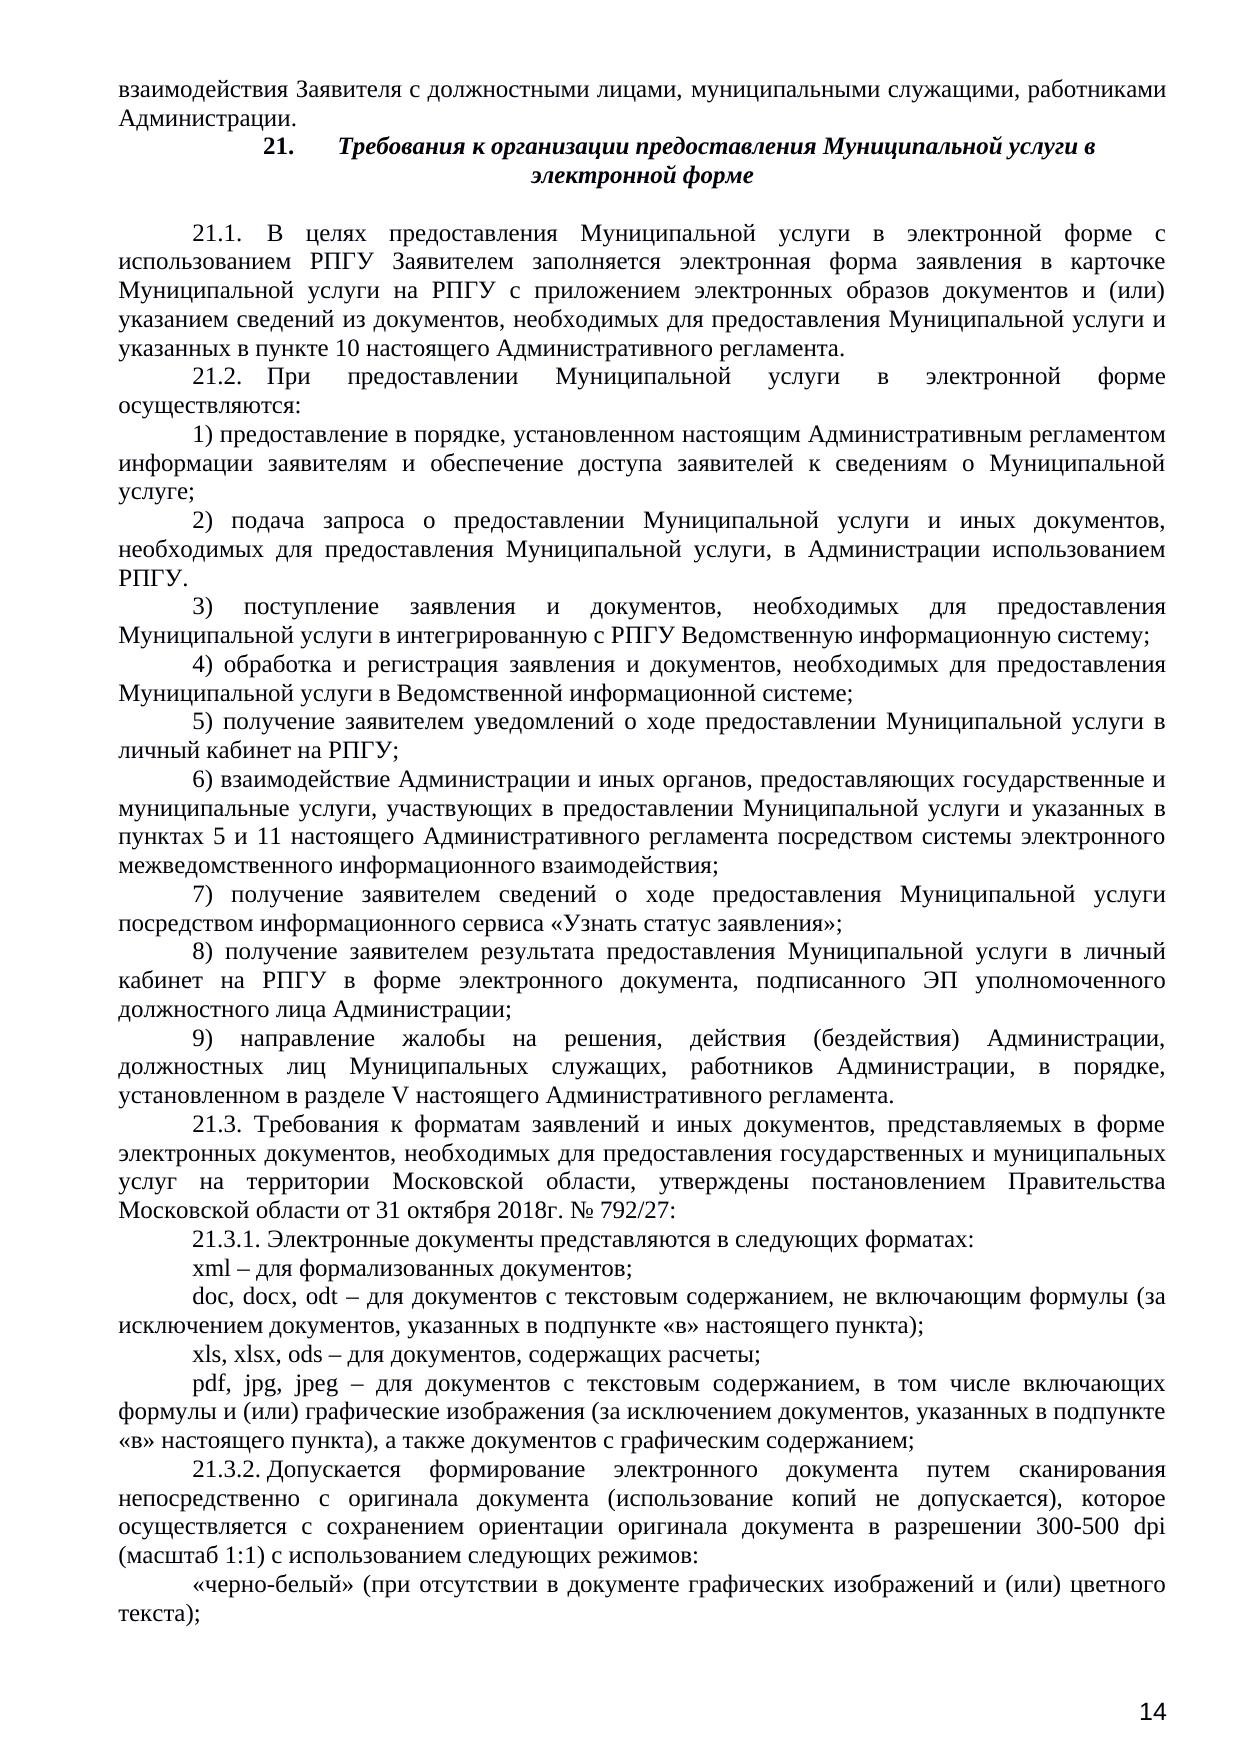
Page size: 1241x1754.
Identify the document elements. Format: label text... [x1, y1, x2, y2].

text 2) подача запроса о предоставлении Муниципальной услуги и иных документов, необходимых для предоставления Муниципальной услуги, в Администрации использованием РПГУ. [118, 505, 1167, 591]
text pdf, jpg, jpeg – для документов с текстовым содержанием, в том числе включающих формулы и (или) графические изображения (за исключением документов, указанных в подпункте «в» настоящего пункта), а также документов с графическим содержанием; [118, 1368, 1167, 1454]
text «черно-белый» (при отсутствии в документе графических изображений и (или) цветного текста); [118, 1569, 1167, 1626]
list В целях предоставления Муниципальной услуги в электронной форме с использованием РПГУ Заявителем заполняется электронная форма заявления в карточке Муниципальной услуги на РПГУ с приложением электронных образов документов и (или) указанием сведений из документов, необходимых для предоставления Муниципальной услуги и указанных в пункте 10 настоящего Административного регламента. [118, 218, 1167, 361]
text 1) предоставление в порядке, установленном настоящим Административным регламентом информации заявителям и обеспечение доступа заявителей к сведениям о Муниципальной услуге; [118, 419, 1167, 505]
text xls, xlsx, ods – для документов, содержащих расчеты; [118, 1339, 1167, 1368]
list Электронные документы представляются в следующих форматах: [192, 1224, 1167, 1253]
text 9) направление жалобы на решения, действия (бездействия) Администрации, должностных лиц Муниципальных служащих, работников Администрации, в порядке, установленном в разделе V настоящего Административного регламента. [118, 1023, 1167, 1109]
text 8) получение заявителем результата предоставления Муниципальной услуги в личный кабинет на РПГУ в форме электронного документа, подписанного ЭП уполномоченного должностного лица Администрации; [118, 936, 1167, 1023]
text 21.3. Требования к форматам заявлений и иных документов, представляемых в форме электронных документов, необходимых для предоставления государственных и муниципальных услуг на территории Московской области, утверждены постановлением Правительства Московской области от 31 октября 2018г. № 792/27: [118, 1109, 1167, 1224]
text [118, 74, 1167, 131]
text doc, docx, odt – для документов с текстовым содержанием, не включающим формулы (за исключением документов, указанных в подпункте «в» настоящего пункта); [118, 1281, 1167, 1339]
list Требования к организации предоставления Муниципальной услуги в электронной форме [118, 131, 1167, 189]
text 4) обработка и регистрация заявления и документов, необходимых для предоставления Муниципальной услуги в Ведомственной информационной системе; [118, 649, 1167, 706]
text 3) поступление заявления и документов, необходимых для предоставления Муниципальной услуги в интегрированную с РПГУ Ведомственную информационную систему; [118, 591, 1167, 649]
list При предоставлении Муниципальной услуги в электронной форме осуществляются: [118, 361, 1167, 419]
text xml – для формализованных документов; [118, 1253, 1167, 1281]
text 6) взаимодействие Администрации и иных органов, предоставляющих государственные и муниципальные услуги, участвующих в предоставлении Муниципальной услуги и указанных в пунктах 5 и 11 настоящего Административного регламента посредством системы электронного межведомственного информационного взаимодействия; [118, 764, 1167, 879]
text 7) получение заявителем сведений о ходе предоставления Муниципальной услуги посредством информационного сервиса «Узнать статус заявления»; [118, 879, 1167, 936]
text 5) получение заявителем уведомлений о ходе предоставлении Муниципальной услуги в личный кабинет на РПГУ; [118, 706, 1167, 764]
list Допускается формирование электронного документа путем сканирования непосредственно с оригинала документа (использование копий не допускается), которое осуществляется с сохранением ориентации оригинала документа в разрешении 300-500 dpi (масштаб 1:1) с использованием следующих режимов: [118, 1454, 1167, 1569]
